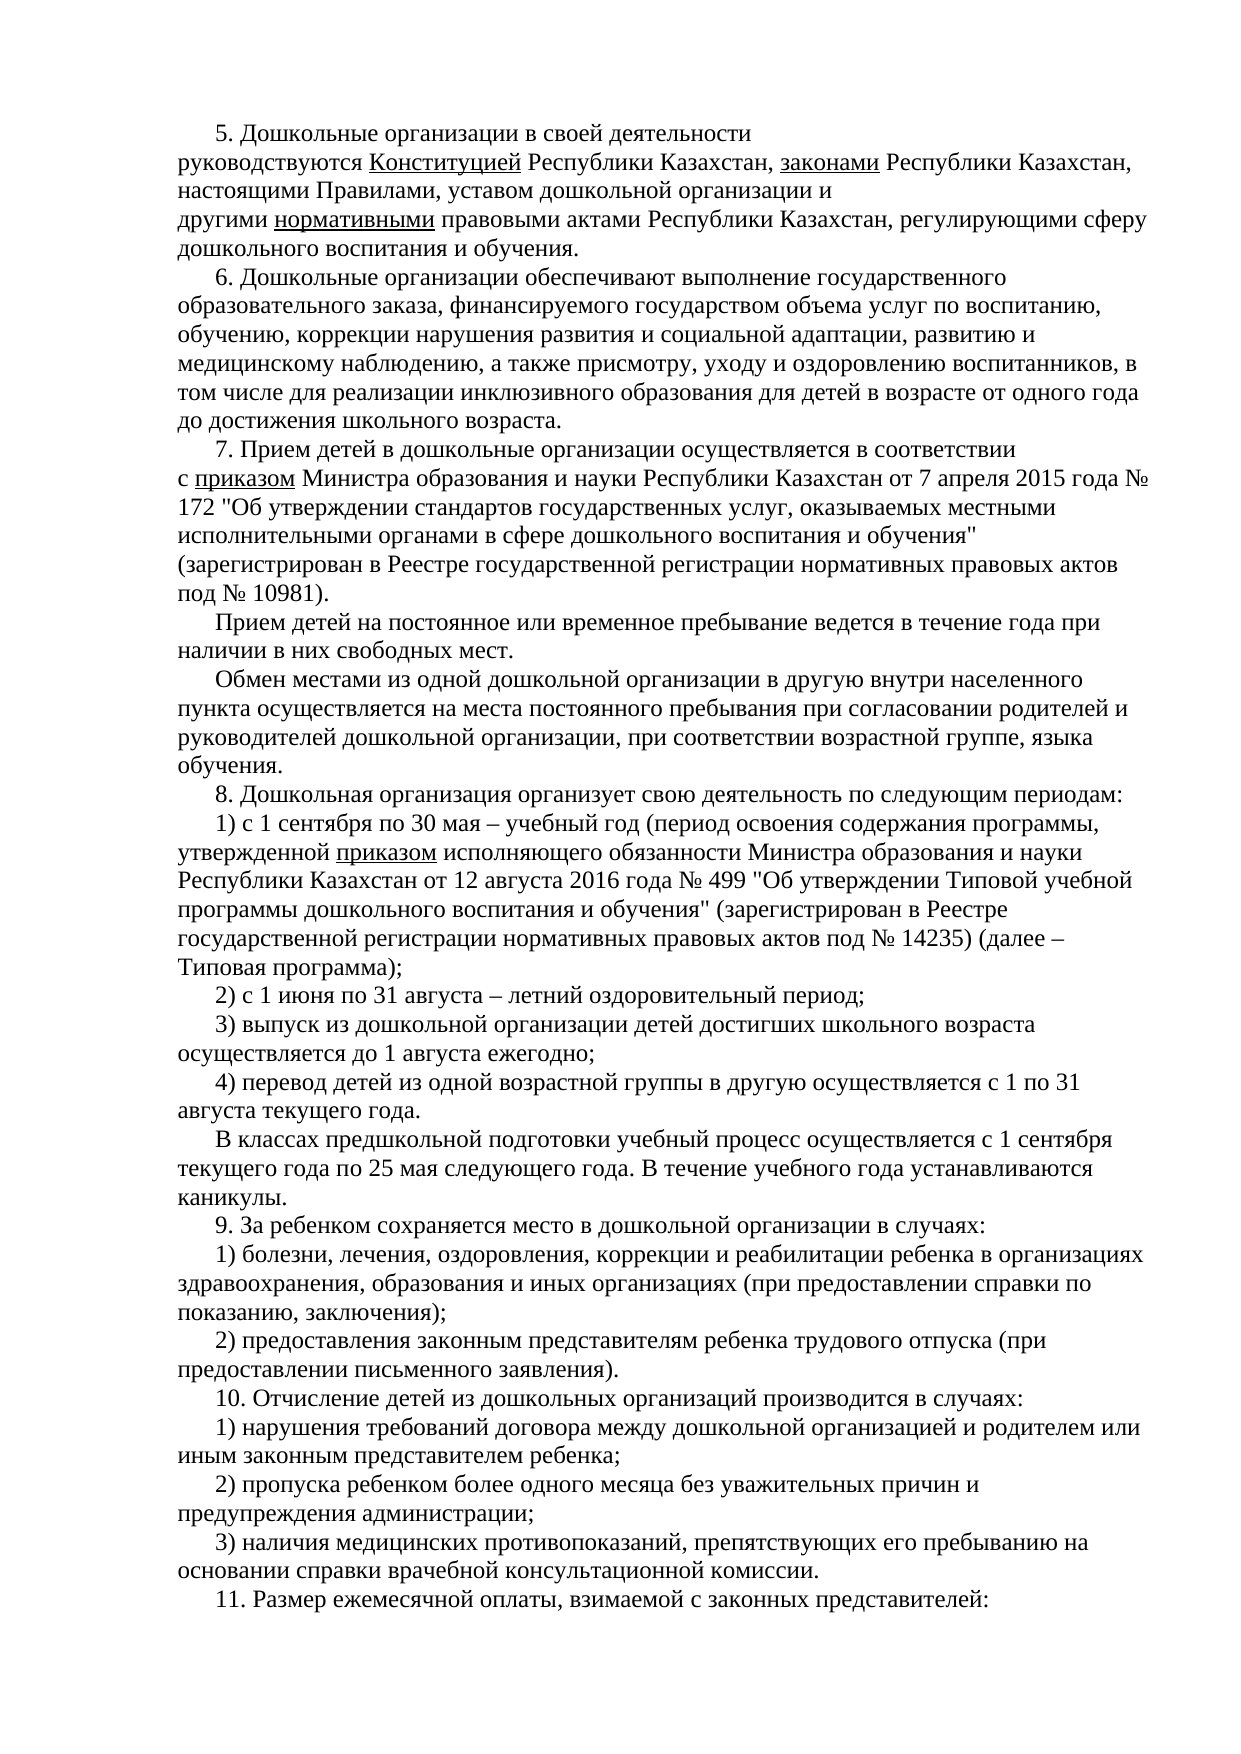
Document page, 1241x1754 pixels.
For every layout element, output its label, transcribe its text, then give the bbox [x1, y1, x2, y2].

text 1) с 1 сентября по 30 мая – учебный год (период освоения содержания программы, утвержденной приказом исполняющего обязанности Министра образования и науки Республики Казахстан от 12 августа 2016 года № 499 "Об утверждении Типовой учебной программы дошкольного воспитания и обучения" (зарегистрирован в Реестре государственной регистрации нормативных правовых актов под № 14235) (далее – Типовая программа); [177, 808, 1152, 981]
text 8. Дошкольная организация организует свою деятельность по следующим периодам: [177, 779, 1152, 808]
text 9. За ребенком сохраняется место в дошкольной организации в случаях: [177, 1211, 1152, 1239]
text 1) болезни, лечения, оздоровления, коррекции и реабилитации ребенка в организациях здравоохранения, образования и иных организациях (при предоставлении справки по показанию, заключения); [177, 1239, 1152, 1326]
text 1) нарушения требований договора между дошкольной организацией и родителем или иным законным представителем ребенка; [177, 1412, 1152, 1469]
text Обмен местами из одной дошкольной организации в другую внутри населенного пункта осуществляется на места постоянного пребывания при согласовании родителей и руководителей дошкольной организации, при соответствии возрастной группе, языка обучения. [177, 664, 1152, 779]
text 4) перевод детей из одной возрастной группы в другую осуществляется c 1 по 31 августа текущего года. [177, 1067, 1152, 1124]
text Прием детей на постоянное или временное пребывание ведется в течение года при наличии в них свободных мест. [177, 607, 1152, 664]
text 3) выпуск из дошкольной организации детей достигших школьного возраста осуществляется до 1 августа ежегодно; [177, 1009, 1152, 1067]
text 2) пропуска ребенком более одного месяца без уважительных причин и предупреждения администрации; [177, 1469, 1152, 1527]
text 7. Прием детей в дошкольные организации осуществляется в соответствии с приказом Министра образования и науки Республики Казахстан от 7 апреля 2015 года № 172 "Об утверждении стандартов государственных услуг, оказываемых местными исполнительными органами в сфере дошкольного воспитания и обучения" (зарегистрирован в Реестре государственной регистрации нормативных правовых актов под № 10981). [177, 434, 1152, 607]
text 10. Отчисление детей из дошкольных организаций производится в случаях: [177, 1383, 1152, 1412]
text 2) с 1 июня по 31 августа – летний оздоровительный период; [177, 981, 1152, 1009]
text В классах предшкольной подготовки учебный процесс осуществляется с 1 сентября текущего года по 25 мая следующего года. В течение учебного года устанавливаются каникулы. [177, 1124, 1152, 1211]
text 11. Размер ежемесячной оплаты, взимаемой с законных представителей: [177, 1584, 1152, 1613]
text 5. Дошкольные организации в своей деятельности руководствуются Конституцией Республики Казахстан, законами Республики Казахстан, настоящими Правилами, уставом дошкольной организации и другими нормативными правовыми актами Республики Казахстан, регулирующими сферу дошкольного воспитания и обучения. [177, 118, 1152, 262]
text 2) предоставления законным представителям ребенка трудового отпуска (при предоставлении письменного заявления). [177, 1326, 1152, 1383]
text 6. Дошкольные организации обеспечивают выполнение государственного образовательного заказа, финансируемого государством объема услуг по воспитанию, обучению, коррекции нарушения развития и социальной адаптации, развитию и медицинскому наблюдению, а также присмотру, уходу и оздоровлению воспитанников, в том числе для реализации инклюзивного образования для детей в возрасте от одного года до достижения школьного возраста. [177, 262, 1152, 434]
text 3) наличия медицинских противопоказаний, препятствующих его пребыванию на основании справки врачебной консультационной комиссии. [177, 1527, 1152, 1584]
